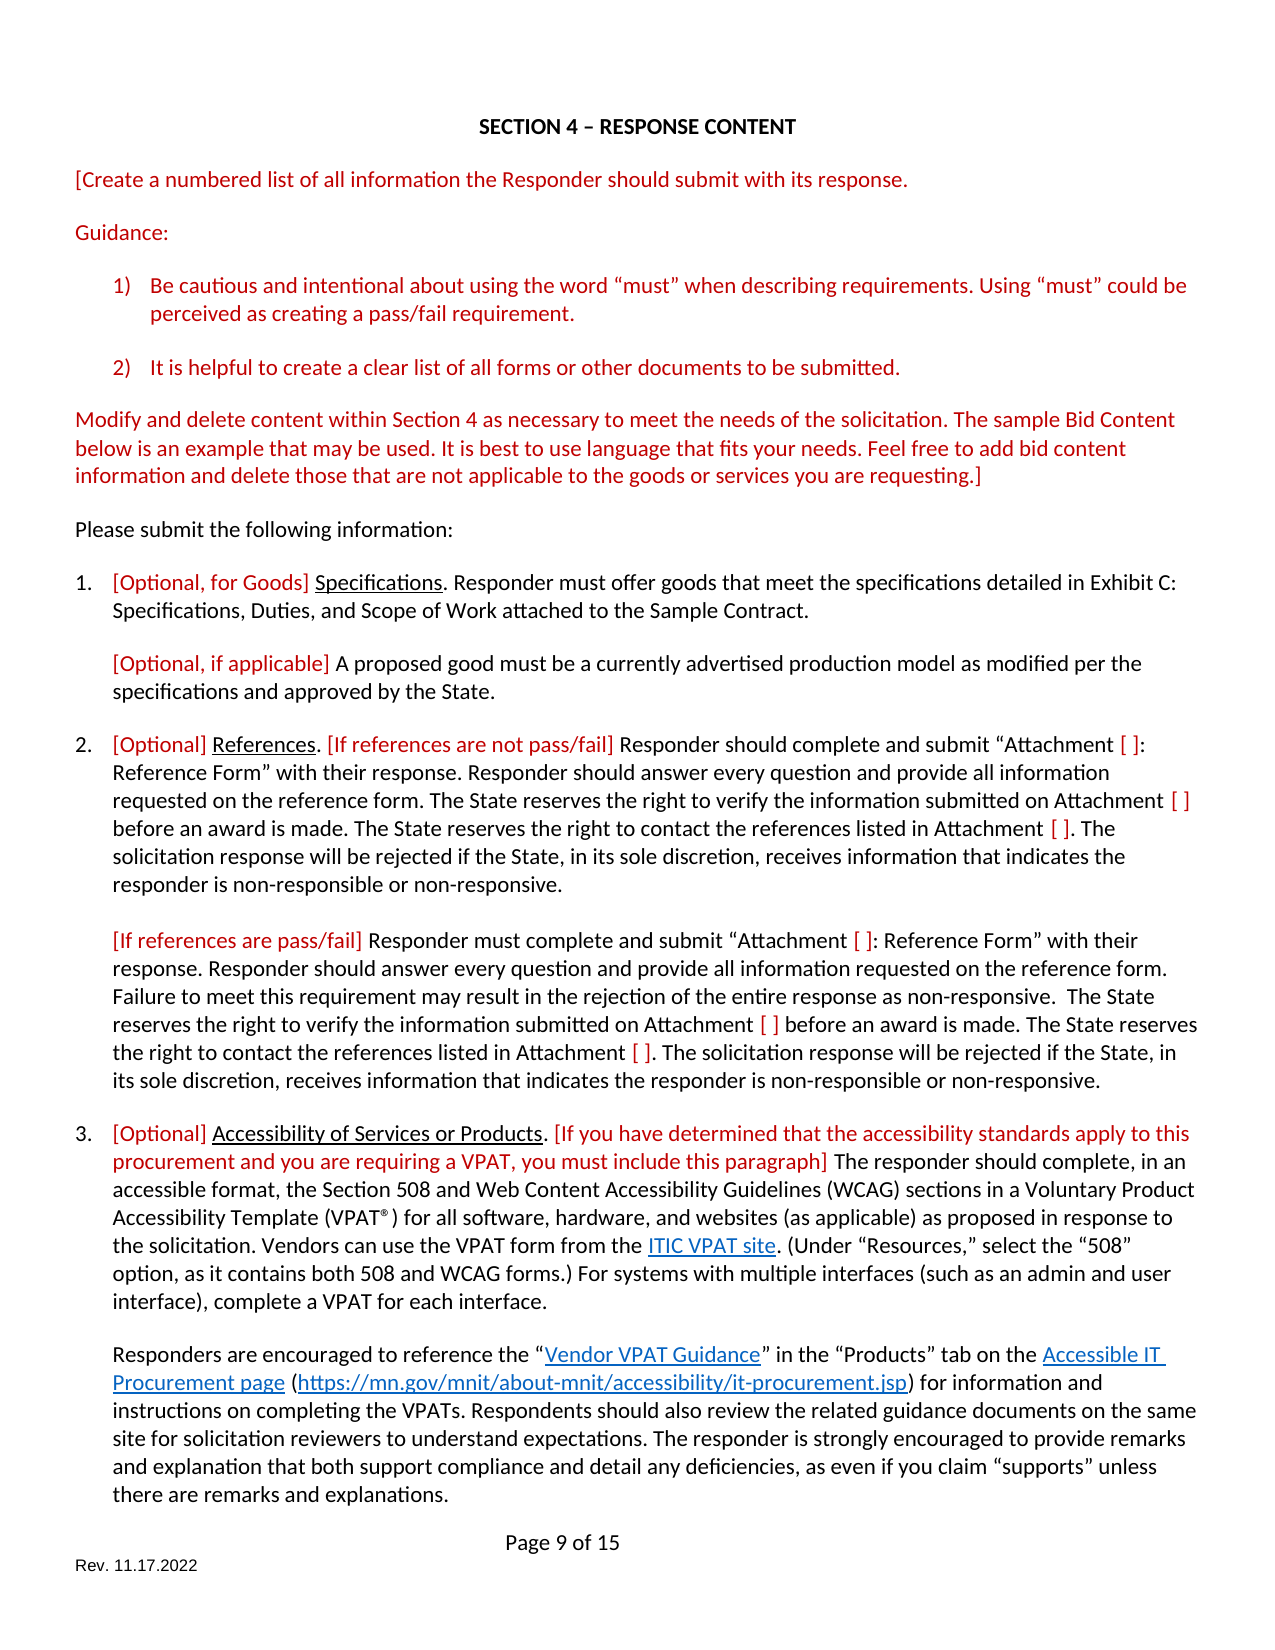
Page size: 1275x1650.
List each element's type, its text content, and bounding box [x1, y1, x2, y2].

list [Optional] Accessibility of Services or Products. [If you have determined that the accessibility standards apply to this procurement and you are requiring a VPAT, you must include this paragraph] The responder should complete, in an accessible format, the Section 508 and Web Content Accessibility Guidelines (WCAG) sections in a Voluntary Product Accessibility Template (VPAT®) for all software, hardware, and websites (as applicable) as proposed in response to the solicitation. Vendors can use the VPAT form from the ITIC VPAT site. (Under “Resources,” select the “508” option, as it contains both 508 and WCAG forms.) For systems with multiple interfaces (such as an admin and user interface), complete a VPAT for each interface. [75, 1119, 1200, 1315]
list [Optional, for Goods] Specifications. Responder must offer goods that meet the specifications detailed in Exhibit C: Specifications, Duties, and Scope of Work attached to the Sample Contract. [75, 568, 1200, 624]
text [Optional, if applicable] A proposed good must be a currently advertised production model as modified per the specifications and approved by the State. [112, 649, 1200, 705]
text Guidance: [75, 218, 1200, 247]
list Be cautious and intentional about using the word “must” when describing requirements. Using “must” could be perceived as creating a pass/fail requirement. [112, 272, 1200, 328]
list [Optional] References. [If references are not pass/fail] Responder should complete and submit “Attachment [ ]: Reference Form” with their response. Responder should answer every question and provide all information requested on the reference form. The State reserves the right to verify the information submitted on Attachment [ ] before an award is made. The State reserves the right to contact the references listed in Attachment [ ]. The solicitation response will be rejected if the State, in its sole discretion, receives information that indicates the responder is non-responsible or non-responsive. [If references are pass/fail] Responder must complete and submit “Attachment [ ]: Reference Form” with their response. Responder should answer every question and provide all information requested on the reference form. Failure to meet this requirement may result in the rejection of the entire response as non-responsive. The State reserves the right to verify the information submitted on Attachment [ ] before an award is made. The State reserves the right to contact the references listed in Attachment [ ]. The solicitation response will be rejected if the State, in its sole discretion, receives information that indicates the responder is non-responsible or non-responsive. [75, 730, 1200, 1094]
text Modify and delete content within Section 4 as necessary to meet the needs of the solicitation. The sample Bid Content below is an example that may be used. It is best to use language that fits your needs. Feel free to add bid content information and delete those that are not applicable to the goods or services you are requesting.] [75, 406, 1200, 490]
text [Create a numbered list of all information the Responder should submit with its response. [75, 166, 1200, 193]
text Responders are encouraged to reference the “Vendor VPAT Guidance” in the “Products” tab on the Accessible IT Procurement page (https://mn.gov/mnit/about-mnit/accessibility/it-procurement.jsp) for information and instructions on completing the VPATs. Respondents should also review the related guidance documents on the same site for solicitation reviewers to understand expectations. The responder is strongly encouraged to provide remarks and explanation that both support compliance and detail any deficiencies, as even if you claim “supports” unless there are remarks and explanations. [112, 1340, 1200, 1508]
list It is helpful to create a clear list of all forms or other documents to be submitted. [112, 353, 1200, 381]
title SECTION 4 – RESPONSE CONTENT [75, 112, 1200, 141]
text Please submit the following information: [75, 515, 1200, 543]
